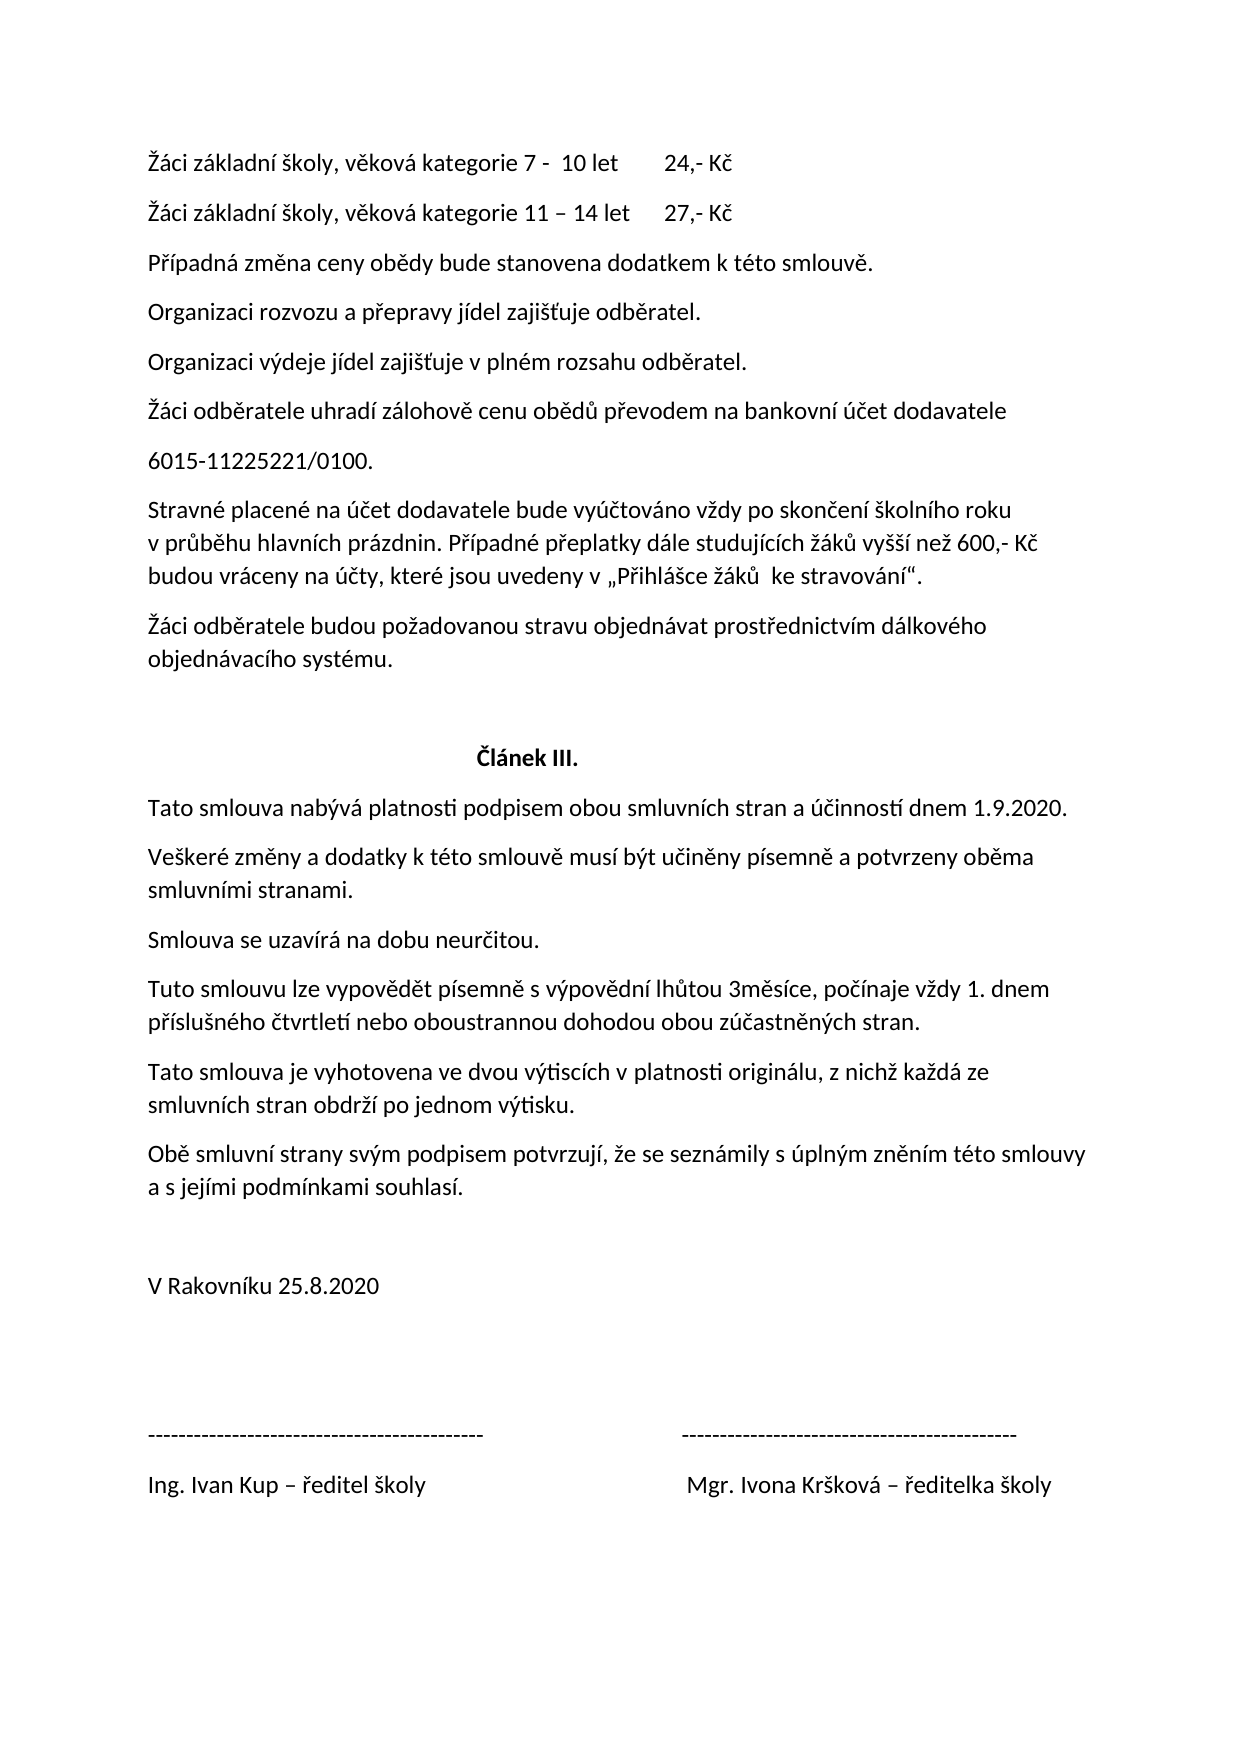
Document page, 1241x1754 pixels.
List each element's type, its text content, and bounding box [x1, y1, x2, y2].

text Tato smlouva nabývá platnosti podpisem obou smluvních stran a účinností dnem 1.9.2020. [148, 792, 1093, 822]
text Tato smlouva je vyhotovena ve dvou výtiscích v platnosti originálu, z nichž každá ze smluvních stran obdrží po jednom výtisku. [148, 1056, 1093, 1119]
text -------------------------------------------- -------------------------------------------- [148, 1419, 1093, 1450]
text Žáci odběratele budou požadovanou stravu objednávat prostřednictvím dálkového objednávacího systému. [148, 610, 1093, 673]
text Smlouva se uzavírá na dobu neurčitou. [148, 924, 1093, 954]
text V Rakovníku 25.8.2020 [148, 1271, 1093, 1301]
text Článek III. [148, 742, 1093, 773]
text Veškeré změny a dodatky k této smlouvě musí být učiněny písemně a potvrzeny oběma smluvními stranami. [148, 841, 1093, 905]
text Ing. Ivan Kup – ředitel školy Mgr. Ivona Kršková – ředitelka školy [148, 1469, 1093, 1499]
text Organizaci výdeje jídel zajišťuje v plném rozsahu odběratel. [148, 346, 1093, 376]
text Stravné placené na účet dodavatele bude vyúčtováno vždy po skončení školního roku v průběhu hlavních prázdnin. Případné přeplatky dále studujících žáků vyšší než 600,- Kč budou vráceny na účty, které jsou uvedeny v „Přihlášce žáků ke stravování“. [148, 495, 1093, 591]
text 6015-11225221/0100. [148, 445, 1093, 476]
text Tuto smlouvu lze vypovědět písemně s výpovědní lhůtou 3měsíce, počínaje vždy 1. dnem příslušného čtvrtletí nebo oboustrannou dohodou obou zúčastněných stran. [148, 973, 1093, 1037]
text Organizaci rozvozu a přepravy jídel zajišťuje odběratel. [148, 296, 1093, 327]
text Žáci základní školy, věková kategorie 11 – 14 let 27,- Kč [148, 197, 1093, 228]
text Případná změna ceny obědy bude stanovena dodatkem k této smlouvě. [148, 247, 1093, 277]
text Žáci odběratele uhradí zálohově cenu obědů převodem na bankovní účet dodavatele [148, 396, 1093, 426]
text Obě smluvní strany svým podpisem potvrzují, že se seznámily s úplným zněním této smlouvy a s jejími podmínkami souhlasí. [148, 1138, 1093, 1202]
text Žáci základní školy, věková kategorie 7 - 10 let 24,- Kč [148, 148, 1093, 178]
